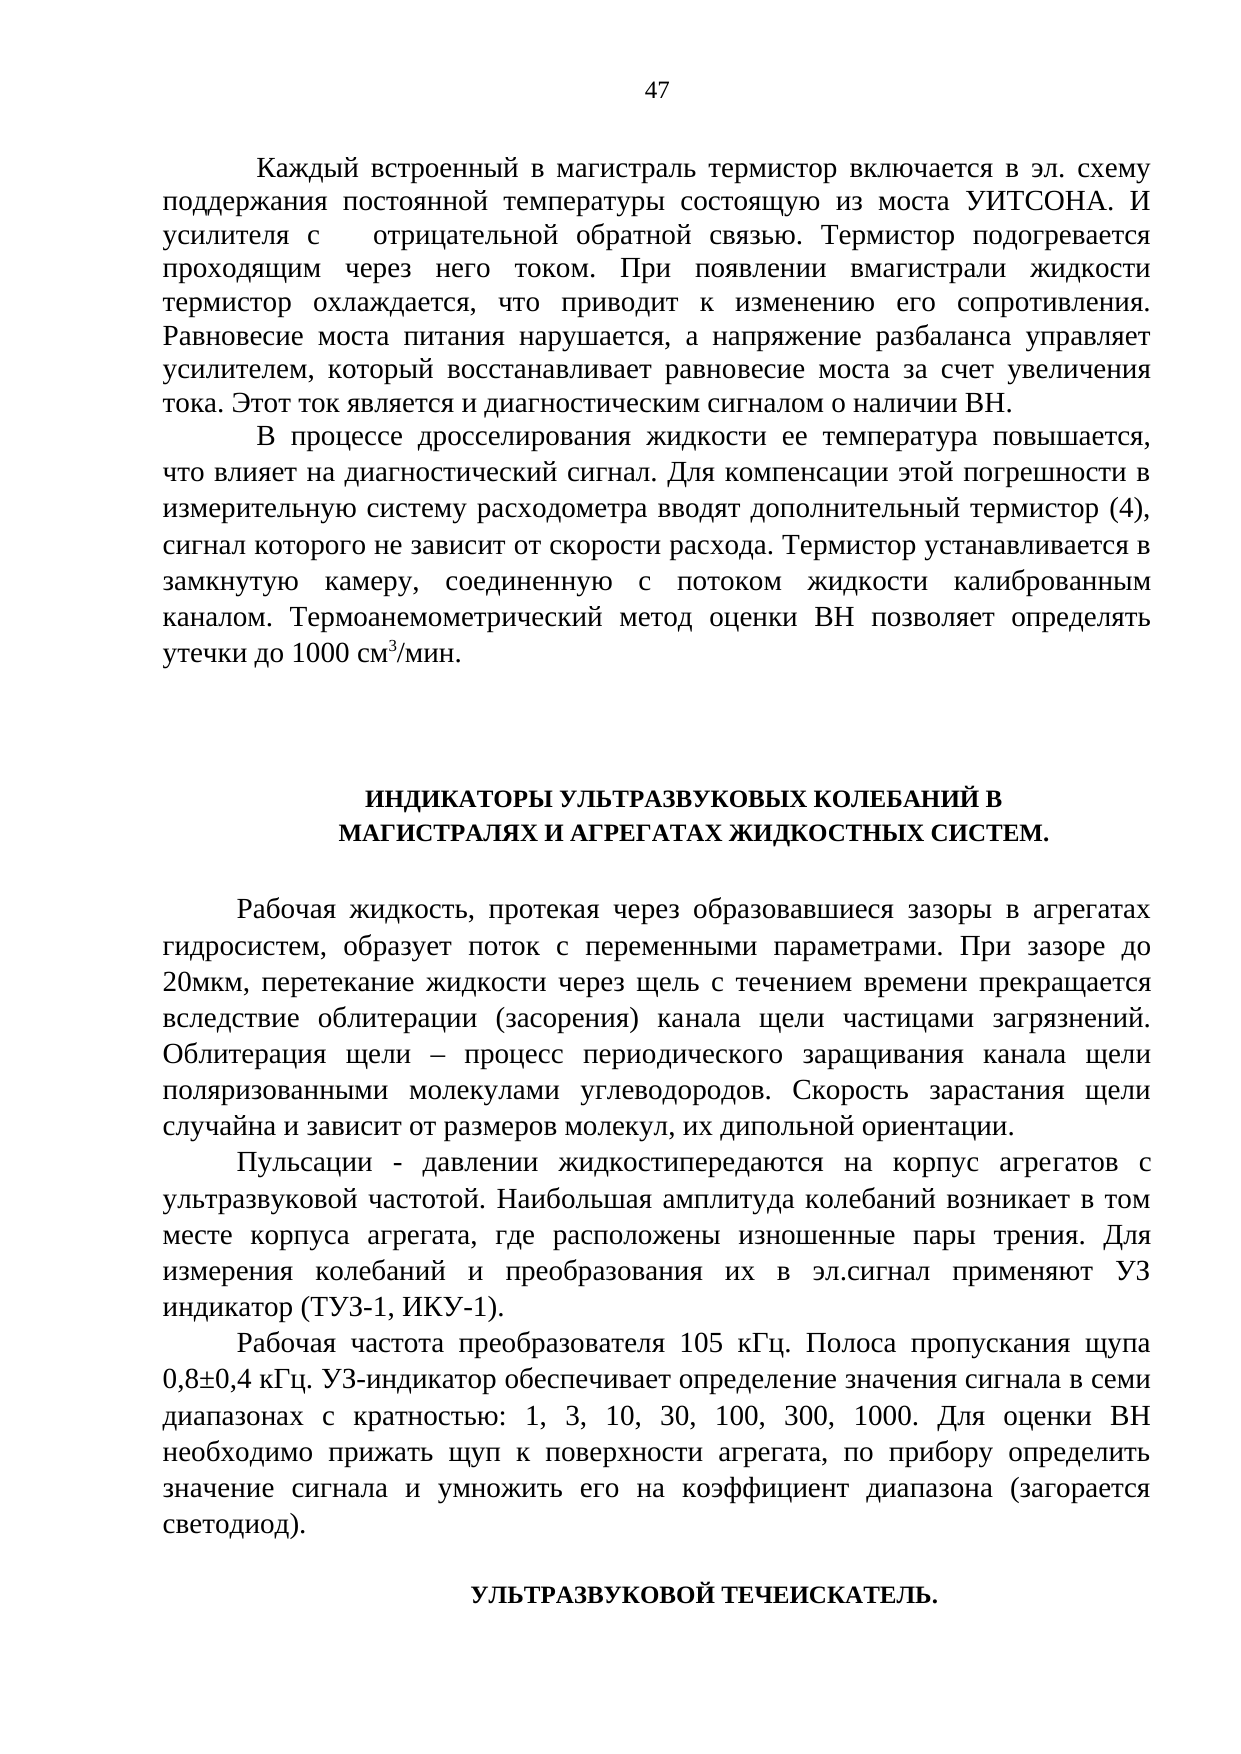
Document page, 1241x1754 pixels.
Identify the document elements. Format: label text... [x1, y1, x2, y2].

text Рабочая частота преобразователя 105 кГц. Полоса пропускания щупа 0,8±0,4 кГц. УЗ-индикатор обеспечивает определение значения сигнала в семи диапазонах с кратностью: 1, 3, 10, 30, 100, 300, 1000. Для оценки ВН необходимо прижать щуп к поверхности агрегата, по прибору определить значение сигнала и умножить его на коэффициент диапазона (загорается светодиод). [162, 1325, 1151, 1539]
text МАГИСТРАЛЯХ И АГРЕГАТАХ ЖИДКОСТНЫХ СИСТЕМ. [162, 821, 1151, 847]
text В процессе дросселирования жидкости ее температура повышается, что влияет на диагностический сигнал. Для компенсации этой погрешности в измерительную систему расходометра вводят дополнительный термистор (4), сигнал которого не зависит от скорости расхода. Термистор устанавливается в замкнутую камеру, соединенную с потоком жидкости калиброванным каналом. Термоанемометрический метод оценки ВН позволяет определять утечки до 1000 см3/мин. [162, 418, 1151, 669]
text Пульсации - давлении жидкостипередаются на корпус агрегатов с ультразвуковой частотой. Наибольшая амплитуда колебаний возникает в том месте корпуса агрегата, где расположены изношенные пары трения. Для измерения колебаний и преобразования их в эл.сигнал применяют УЗ индикатор (ТУЗ-1, ИКУ-1). [162, 1144, 1151, 1323]
text УЛЬТРАЗВУКОВОЙ ТЕЧЕИСКАТЕЛЬ. [162, 1580, 1152, 1609]
text Рабочая жидкость, протекая через образовавшиеся зазоры в агрегатах гидросистем, образует поток с переменными параметрами. При зазоре до 20мкм, перетекание жидкости через щель с течением времени прекращается вследствие облитерации (засорения) канала щели частицами загрязнений. Облитерация щели – процесс периодического заращивания канала щели поляризованными молекулами углеводородов. Скорость зарастания щели случайна и зависит от размеров молекул, их дипольной ориентации. [162, 892, 1151, 1142]
text ИНДИКАТОРЫ УЛЬТРАЗВУКОВЫХ КОЛЕБАНИЙ В [162, 786, 1151, 813]
text Каждый встроенный в магистраль термистор включается в эл. схему поддержания постоянной температуры состоящую из моста УИТСОНА. И усилителя с отрицательной обратной связью. Термистор подогревается проходящим через него током. При появлении вмагистрали жидкости термистор охлаждается, что приводит к изменению его сопротивления. Равновесие моста питания нарушается, а напряжение разбаланса управляет усилителем, который восстанавливает равновесие моста за счет увеличения тока. Этот ток является и диагностическим сигналом о наличии ВН. [162, 150, 1151, 418]
